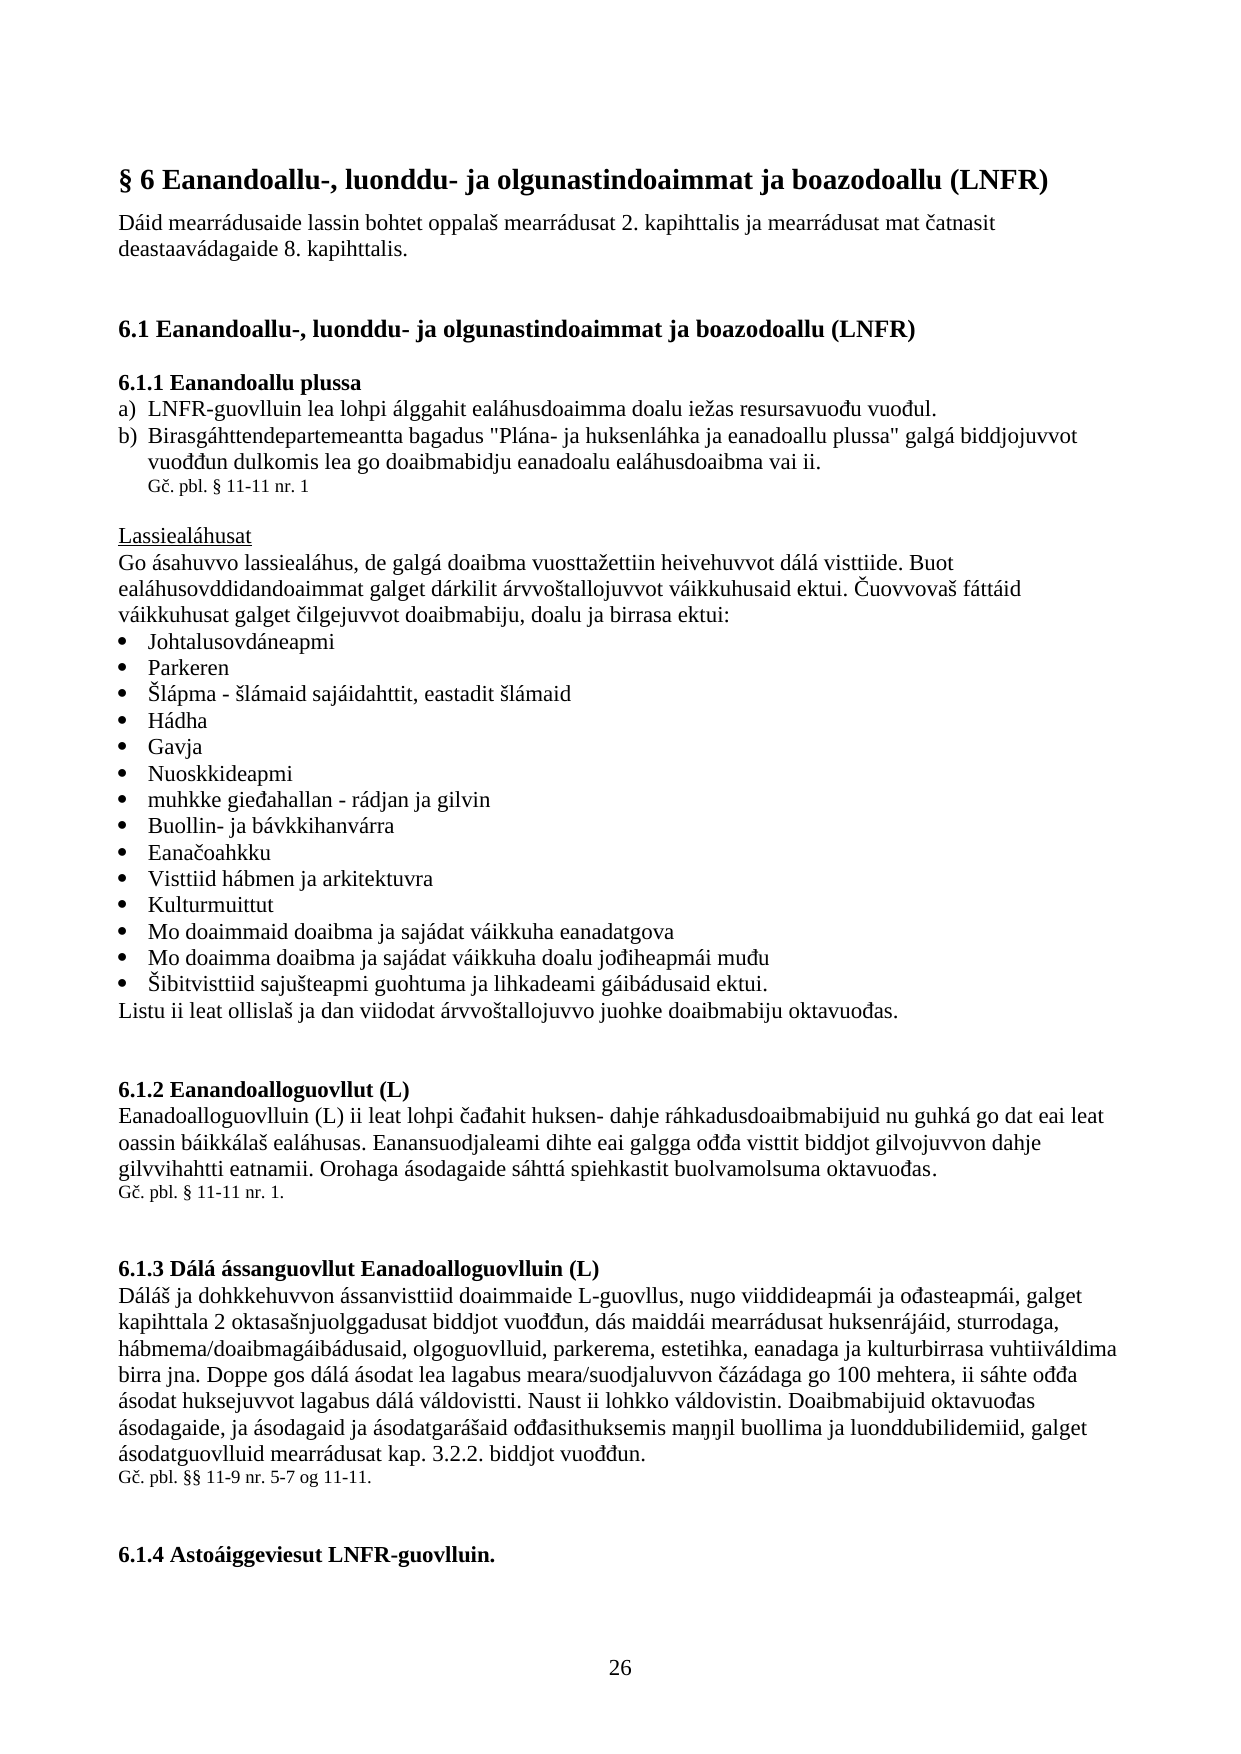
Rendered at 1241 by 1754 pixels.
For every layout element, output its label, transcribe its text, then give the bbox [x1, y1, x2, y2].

list muhkke gieđahallan - rádjan ja gilvin [118, 786, 1122, 812]
text Gč. pbl. §§ 11-9 nr. 5-7 og 11-11. [118, 1466, 1122, 1488]
list Hádha [118, 707, 1122, 733]
subtitle 6.1.3 Dálá ássanguovllut Eanadoalloguovlluin (L) [118, 1256, 1122, 1282]
list Kulturmuittut [118, 891, 1122, 918]
text Gč. pbl. § 11-11 nr. 1 [148, 474, 1122, 496]
list Parkeren [118, 654, 1122, 681]
list Visttiid hábmen ja arkitektuvra [118, 865, 1122, 891]
text a) LNFR-guovlluin lea lohpi álggahit ealáhusdoaimma doalu iežas resursavuođu vuođul. [118, 395, 1122, 422]
list Šlápma - šlámaid sajáidahttit, eastadit šlámaid [118, 681, 1122, 707]
text Dáláš ja dohkkehuvvon ássanvisttiid doaimmaide L-guovllus, nugo viiddideapmái ja ođasteapmái, galget kapihttala 2 oktasašnjuolggadusat biddjot vuođđun, dás maiddái mearrádusat huksenrájáid, sturrodaga, hábmema/doaibmagáibádusaid, olgoguovlluid, parkerema, estetihka, eanadaga ja kulturbirrasa vuhtiiváldima birra jna. Doppe gos dálá ásodat lea lagabus meara/suodjaluvvon čázádaga go 100 mehtera, ii sáhte ođđa ásodat huksejuvvot lagabus dálá váldovistti. Naust ii lohkko váldovistin. Doaibmabijuid oktavuođas ásodagaide, ja ásodagaid ja ásodatgarášaid ođđasithuksemis maŋŋil buollima ja luonddubilidemiid, galget ásodatguovlluid mearrádusat kap. 3.2.2. biddjot vuođđun. [118, 1282, 1122, 1466]
text Go ásahuvvo lassiealáhus, de galgá doaibma vuosttažettiin heivehuvvot dálá visttiide. Buot ealáhusovddidandoaimmat galget dárkilit árvvoštallojuvvot váikkuhusaid ektui. Čuovvovaš fáttáid váikkuhusat galget čilgejuvvot doaibmabiju, doalu ja birrasa ektui: [118, 549, 1122, 628]
text b) Birasgáhttendepartemeantta bagadus "Plána- ja huksenláhka ja eanadoallu plussa" galgá biddjojuvvot vuođđun dulkomis lea go doaibmabidju eanadoalu ealáhusdoaibma vai ii. [118, 422, 1122, 474]
list Mo doaimma doaibma ja sajádat váikkuha doalu jođiheapmái muđu [118, 944, 1122, 970]
list Johtalusovdáneapmi [118, 628, 1122, 654]
list Mo doaimmaid doaibma ja sajádat váikkuha eanadatgova [118, 918, 1122, 944]
list Buollin- ja bávkkihanvárra [118, 812, 1122, 839]
text Eanadoalloguovlluin (L) ii leat lohpi čađahit huksen- dahje ráhkadusdoaibmabijuid nu guhká go dat eai leat oassin báikkálaš ealáhusas. Eanansuodjaleami dihte eai galgga ođđa visttit biddjot gilvojuvvon dahje gilvvihahtti eatnamii. Orohaga ásodagaide sáhttá spiehkastit buolvamolsuma oktavuođas. [118, 1102, 1122, 1181]
text Lassiealáhusat [118, 522, 1122, 549]
subtitle § 6 Eanandoallu-, luonddu- ja olgunastindoaimmat ja boazodoallu (LNFR) [118, 162, 1122, 196]
text Dáid mearrádusaide lassin bohtet oppalaš mearrádusat 2. kapihttalis ja mearrádusat mat čatnasit deastaavádagaide 8. kapihttalis. [118, 208, 1122, 261]
subtitle 6.1 Eanandoallu-, luonddu- ja olgunastindoaimmat ja boazodoallu (LNFR) [118, 314, 1122, 343]
list Gavja [118, 733, 1122, 759]
text Listu ii leat ollislaš ja dan viidodat árvvoštallojuvvo juohke doaibmabiju oktavuođas. [118, 997, 1122, 1023]
subtitle 6.1.1 Eanandoallu plussa [118, 369, 1122, 395]
text Gč. pbl. § 11-11 nr. 1. [118, 1181, 1122, 1203]
list Eanačoahkku [118, 839, 1122, 865]
subtitle 6.1.4 Astoáiggeviesut LNFR-guovlluin. [118, 1541, 1122, 1567]
subtitle 6.1.2 Eanandoalloguovllut (L) [118, 1076, 1122, 1102]
list Nuoskkideapmi [118, 759, 1122, 786]
list Šibitvisttiid sajušteapmi guohtuma ja lihkadeami gáibádusaid ektui. [118, 970, 1122, 997]
